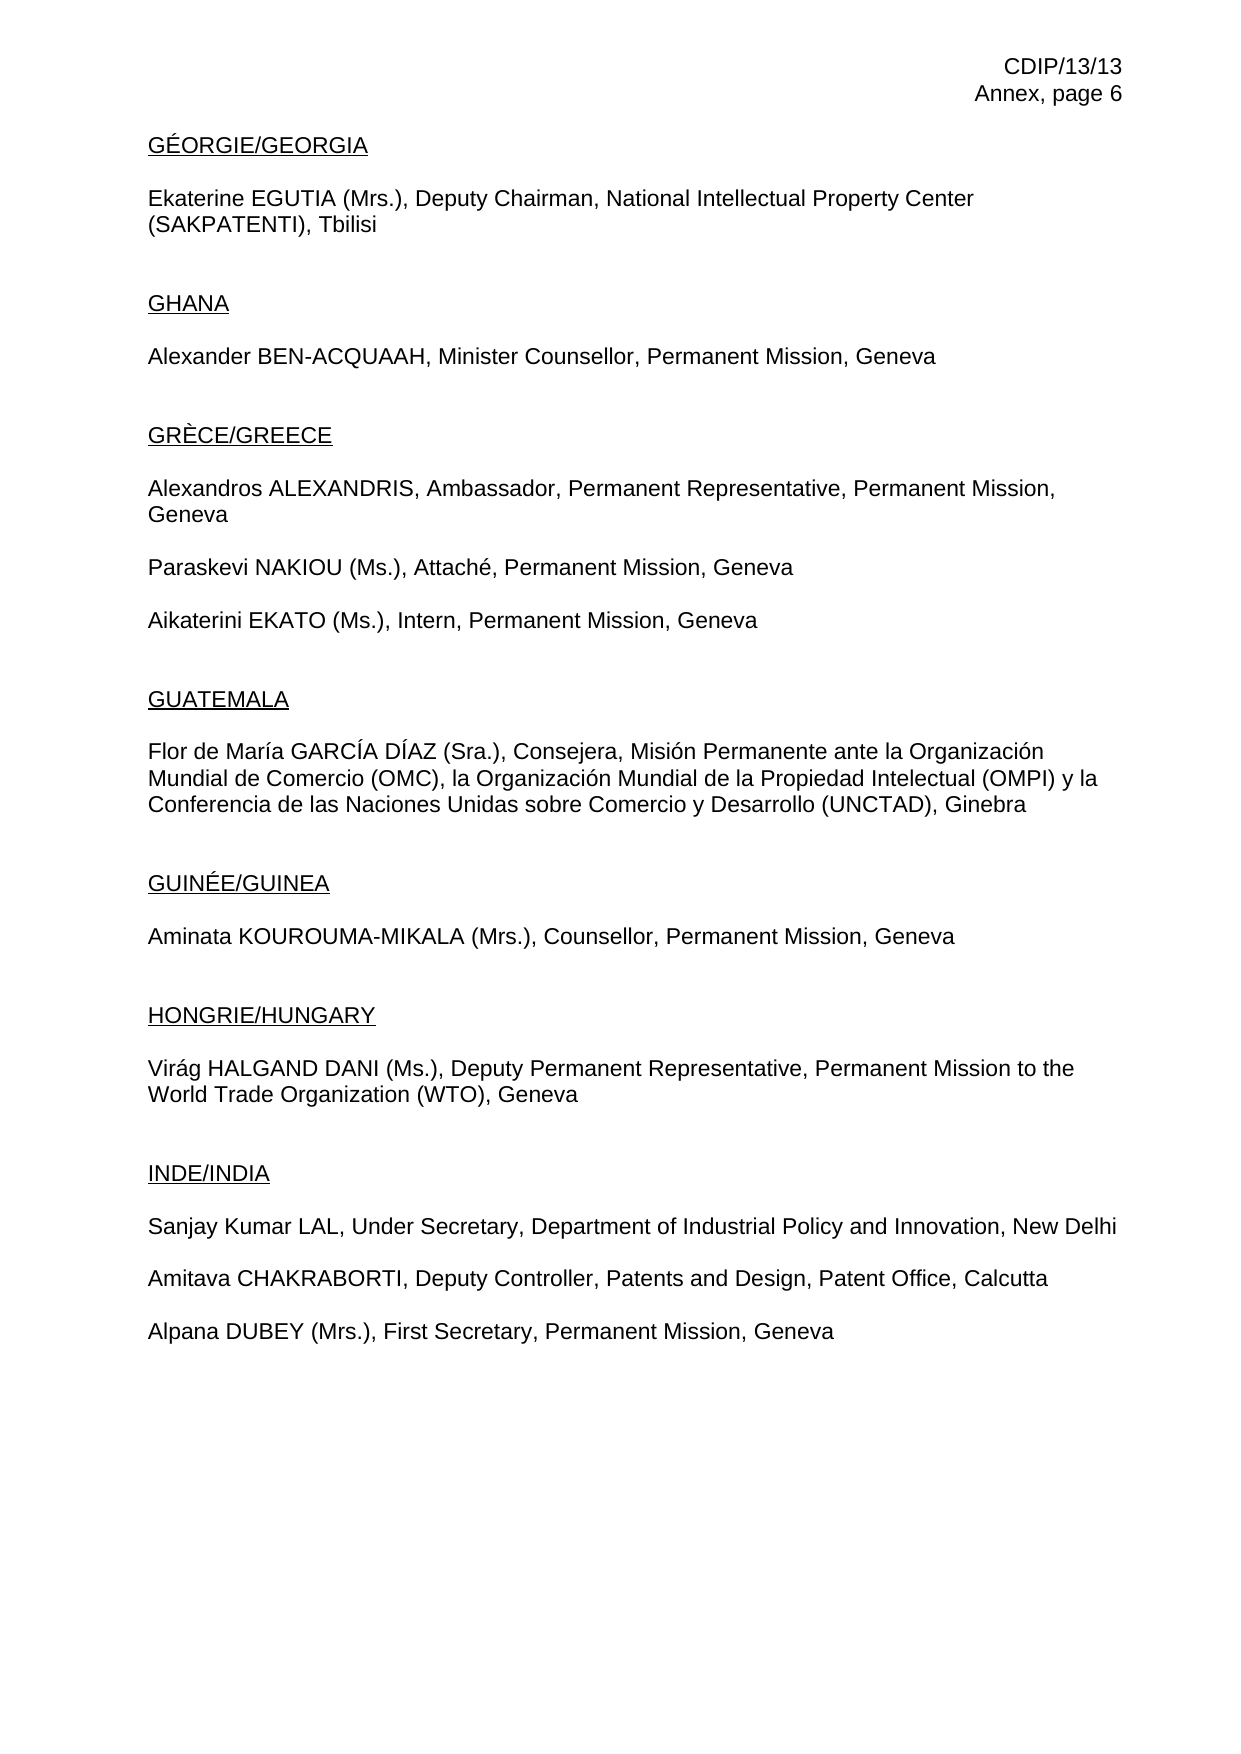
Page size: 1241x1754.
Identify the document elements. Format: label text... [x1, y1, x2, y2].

text Alexander BEN-ACQUAAH, Minister Counsellor, Permanent Mission, Geneva [148, 343, 1122, 369]
text Aikaterini EKATO (Ms.), Intern, Permanent Mission, Geneva [148, 607, 1122, 633]
text INDE/INDIA [148, 1160, 1122, 1186]
text Flor de María GARCÍA DÍAZ (Sra.), Consejera, Misión Permanente ante la Organización Mundial de Comercio (OMC), la Organización Mundial de la Propiedad Intelectual (OMPI) y la Conferencia de las Naciones Unidas sobre Comercio y Desarrollo (UNCTAD), Ginebra [148, 738, 1122, 817]
text GUATEMALA [148, 686, 1122, 712]
text Virág HALGAND DANI (Ms.), Deputy Permanent Representative, Permanent Mission to the World Trade Organization (WTO), Geneva [148, 1054, 1122, 1107]
text HONGRIE/HUNGARY [148, 1002, 1122, 1028]
text GHANA [148, 290, 1122, 317]
text Aminata KOUROUMA-MIKALA (Mrs.), Counsellor, Permanent Mission, Geneva [148, 923, 1122, 949]
text Amitava CHAKRABORTI, Deputy Controller, Patents and Design, Patent Office, Calcutta [148, 1265, 1122, 1292]
text Ekaterine EGUTIA (Mrs.), Deputy Chairman, National Intellectual Property Center (SAKPATENTI), Tbilisi [148, 185, 1122, 238]
text Alexandros ALEXANDRIS, Ambassador, Permanent Representative, Permanent Mission, Geneva [148, 475, 1122, 527]
text Sanjay Kumar LAL, Under Secretary, Department of Industrial Policy and Innovation, New Delhi [148, 1213, 1122, 1239]
text Paraskevi NAKIOU (Ms.), Attaché, Permanent Mission, Geneva [148, 554, 1122, 580]
text Alpana DUBEY (Mrs.), First Secretary, Permanent Mission, Geneva [148, 1318, 1122, 1344]
text GÉORGIE/GEORGIA [148, 132, 1122, 158]
text GRÈCE/GREECE [148, 422, 1122, 448]
text GUINÉE/GUINEA [148, 870, 1122, 896]
